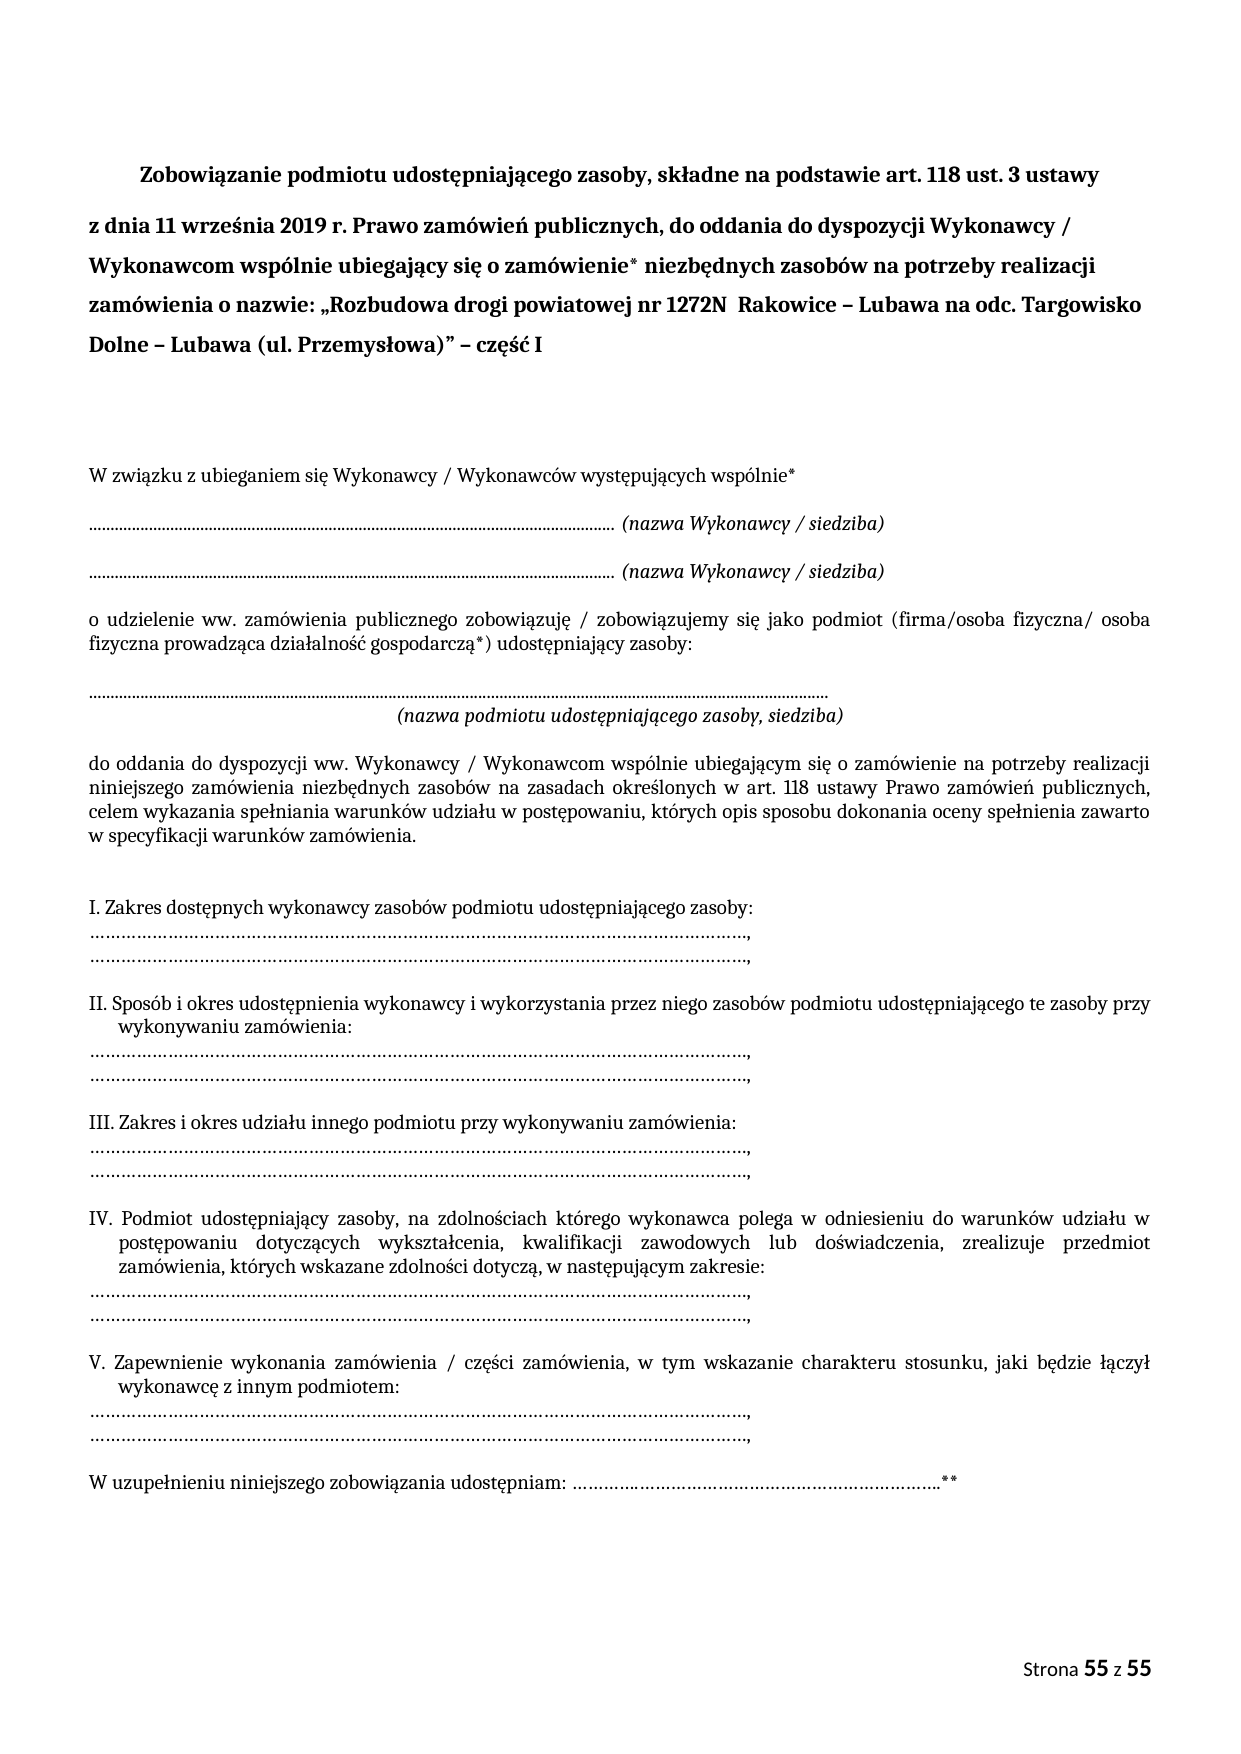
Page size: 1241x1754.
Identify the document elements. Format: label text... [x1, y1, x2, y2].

text ........................................................................................................................... (nazwa Wykonawcy / siedziba) [89, 560, 1152, 584]
text ........................................................................................................................... (nazwa Wykonawcy / siedziba) [89, 512, 1152, 536]
text (nazwa podmiotu udostępniającego zasoby, siedziba) [89, 704, 1152, 728]
text V. Zapewnienie wykonania zamówienia / części zamówienia, w tym wskazanie charakteru stosunku, jaki będzie łączył wykonawcę z innym podmiotem: [89, 1351, 1152, 1398]
text IV. Podmiot udostępniający zasoby, na zdolnościach którego wykonawca polega w odniesieniu do warunków udziału w postępowaniu dotyczących wykształcenia, kwalifikacji zawodowych lub doświadczenia, zrealizuje przedmiot zamówienia, których wskazane zdolności dotyczą, w następującym zakresie: [89, 1207, 1152, 1279]
text ………………………………………………………………………………………………………………, [89, 1135, 1152, 1159]
text ............................................................................................................................................................................. [89, 680, 1152, 704]
text ………………………………………………………………………………………………………………, [89, 1063, 1152, 1087]
text ………………………………………………………………………………………………………………, [89, 1303, 1152, 1327]
text Zobowiązanie podmiotu udostępniającego zasoby, składne na podstawie art. 118 ust. 3 ustawy [89, 162, 1152, 188]
text o udzielenie ww. zamówienia publicznego zobowiązuję / zobowiązujemy się jako podmiot (firma/osoba fizyczna/ osoba fizyczna prowadząca działalność gospodarczą*) udostępniający zasoby: [89, 608, 1152, 656]
text III. Zakres i okres udziału innego podmiotu przy wykonywaniu zamówienia: [89, 1111, 1152, 1135]
text do oddania do dyspozycji ww. Wykonawcy / Wykonawcom wspólnie ubiegającym się o zamówienie na potrzeby realizacji niniejszego zamówienia niezbędnych zasobów na zasadach określonych w art. 118 ustawy Prawo zamówień publicznych, celem wykazania spełniania warunków udziału w postępowaniu, których opis sposobu dokonania oceny spełnienia zawarto w specyfikacji warunków zamówienia. [89, 752, 1152, 847]
text II. Sposób i okres udostępnienia wykonawcy i wykorzystania przez niego zasobów podmiotu udostępniającego te zasoby przy wykonywaniu zamówienia: [89, 991, 1152, 1039]
text ………………………………………………………………………………………………………………, [89, 1422, 1152, 1446]
text z dnia 11 września 2019 r. Prawo zamówień publicznych, do oddania do dyspozycji Wykonawcy / Wykonawcom wspólnie ubiegający się o zamówienie* niezbędnych zasobów na potrzeby realizacji zamówienia o nazwie: „Rozbudowa drogi powiatowej nr 1272N Rakowice – Lubawa na odc. Targowisko Dolne – Lubawa (ul. Przemysłowa)” – część I [89, 213, 1152, 358]
text ………………………………………………………………………………………………………………, [89, 1398, 1152, 1422]
text ………………………………………………………………………………………………………………, [89, 919, 1152, 943]
text ………………………………………………………………………………………………………………, [89, 1279, 1152, 1303]
text ………………………………………………………………………………………………………………, [89, 1159, 1152, 1183]
text W związku z ubieganiem się Wykonawcy / Wykonawców występujących wspólnie* [89, 464, 1152, 488]
text ………………………………………………………………………………………………………………, [89, 1039, 1152, 1063]
text ………………………………………………………………………………………………………………, [89, 943, 1152, 967]
text W uzupełnieniu niniejszego zobowiązania udostępniam: ………….………………………………………………….** [89, 1470, 1152, 1494]
text I. Zakres dostępnych wykonawcy zasobów podmiotu udostępniającego zasoby: [89, 895, 1152, 919]
